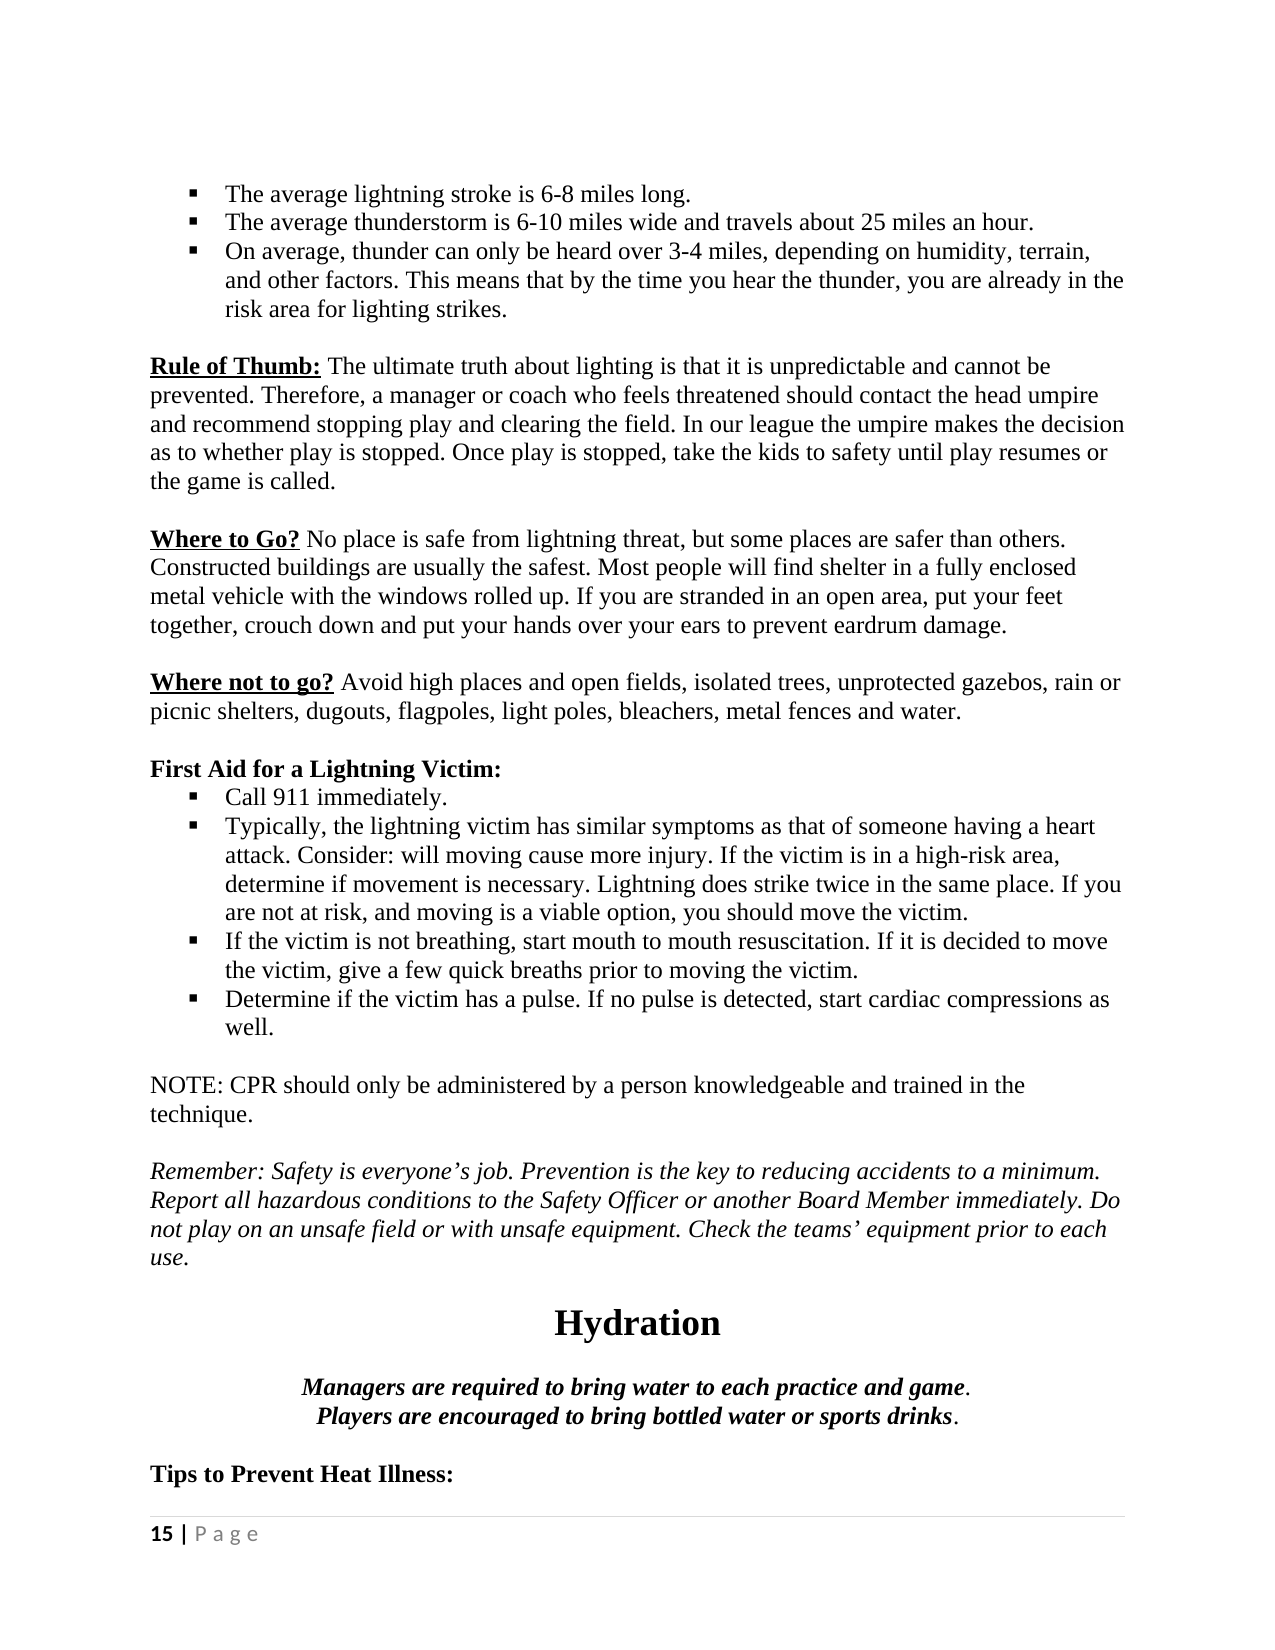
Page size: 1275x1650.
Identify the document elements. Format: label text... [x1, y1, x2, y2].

list On average, thunder can only be heard over 3-4 miles, depending on humidity, terrain, and other factors. This means that by the time you hear the thunder, you are already in the risk area for lighting strikes. [187, 236, 1125, 322]
text Tips to Prevent Heat Illness: [150, 1459, 1125, 1488]
list Determine if the victim has a pulse. If no pulse is detected, start cardiac compressions as well. [187, 984, 1125, 1041]
list Call 911 immediately. [187, 782, 1125, 811]
list If the victim is not breathing, start mouth to mouth resuscitation. If it is decided to move the victim, give a few quick breaths prior to moving the victim. [187, 926, 1125, 984]
text NOTE: CPR should only be administered by a person knowledgeable and trained in the technique. [150, 1070, 1125, 1127]
text Hydration [150, 1300, 1125, 1343]
list The average thunderstorm is 6-10 miles wide and travels about 25 miles an hour. [187, 207, 1125, 236]
text Where to Go? No place is safe from lightning threat, but some places are safer than others. Constructed buildings are usually the safest. Most people will find shelter in a fully enclosed metal vehicle with the windows rolled up. If you are stranded in an open area, put your feet together, crouch down and put your hands over your ears to prevent eardrum damage. [150, 524, 1125, 639]
text Remember: Safety is everyone’s job. Prevention is the key to reducing accidents to a minimum. Report all hazardous conditions to the Safety Officer or another Board Member immediately. Do not play on an unsafe field or with unsafe equipment. Check the teams’ equipment prior to each use. [150, 1156, 1125, 1271]
text Rule of Thumb: The ultimate truth about lighting is that it is unpredictable and cannot be prevented. Therefore, a manager or coach who feels threatened should contact the head umpire and recommend stopping play and clearing the field. In our league the umpire makes the decision as to whether play is stopped. Once play is stopped, take the kids to safety until play resumes or the game is called. [150, 351, 1125, 495]
list Typically, the lightning victim has similar symptoms as that of someone having a heart attack. Consider: will moving cause more injury. If the victim is in a high-risk area, determine if movement is necessary. Lightning does strike twice in the same place. If you are not at risk, and moving is a viable option, you should move the victim. [187, 811, 1125, 926]
text Managers are required to bring water to each practice and game. Players are encouraged to bring bottled water or sports drinks. [150, 1372, 1125, 1430]
text First Aid for a Lightning Victim: [150, 754, 1125, 782]
text Where not to go? Avoid high places and open fields, isolated trees, unprotected gazebos, rain or picnic shelters, dugouts, flagpoles, light poles, bleachers, metal fences and water. [150, 667, 1125, 725]
list The average lightning stroke is 6-8 miles long. [187, 179, 1125, 207]
